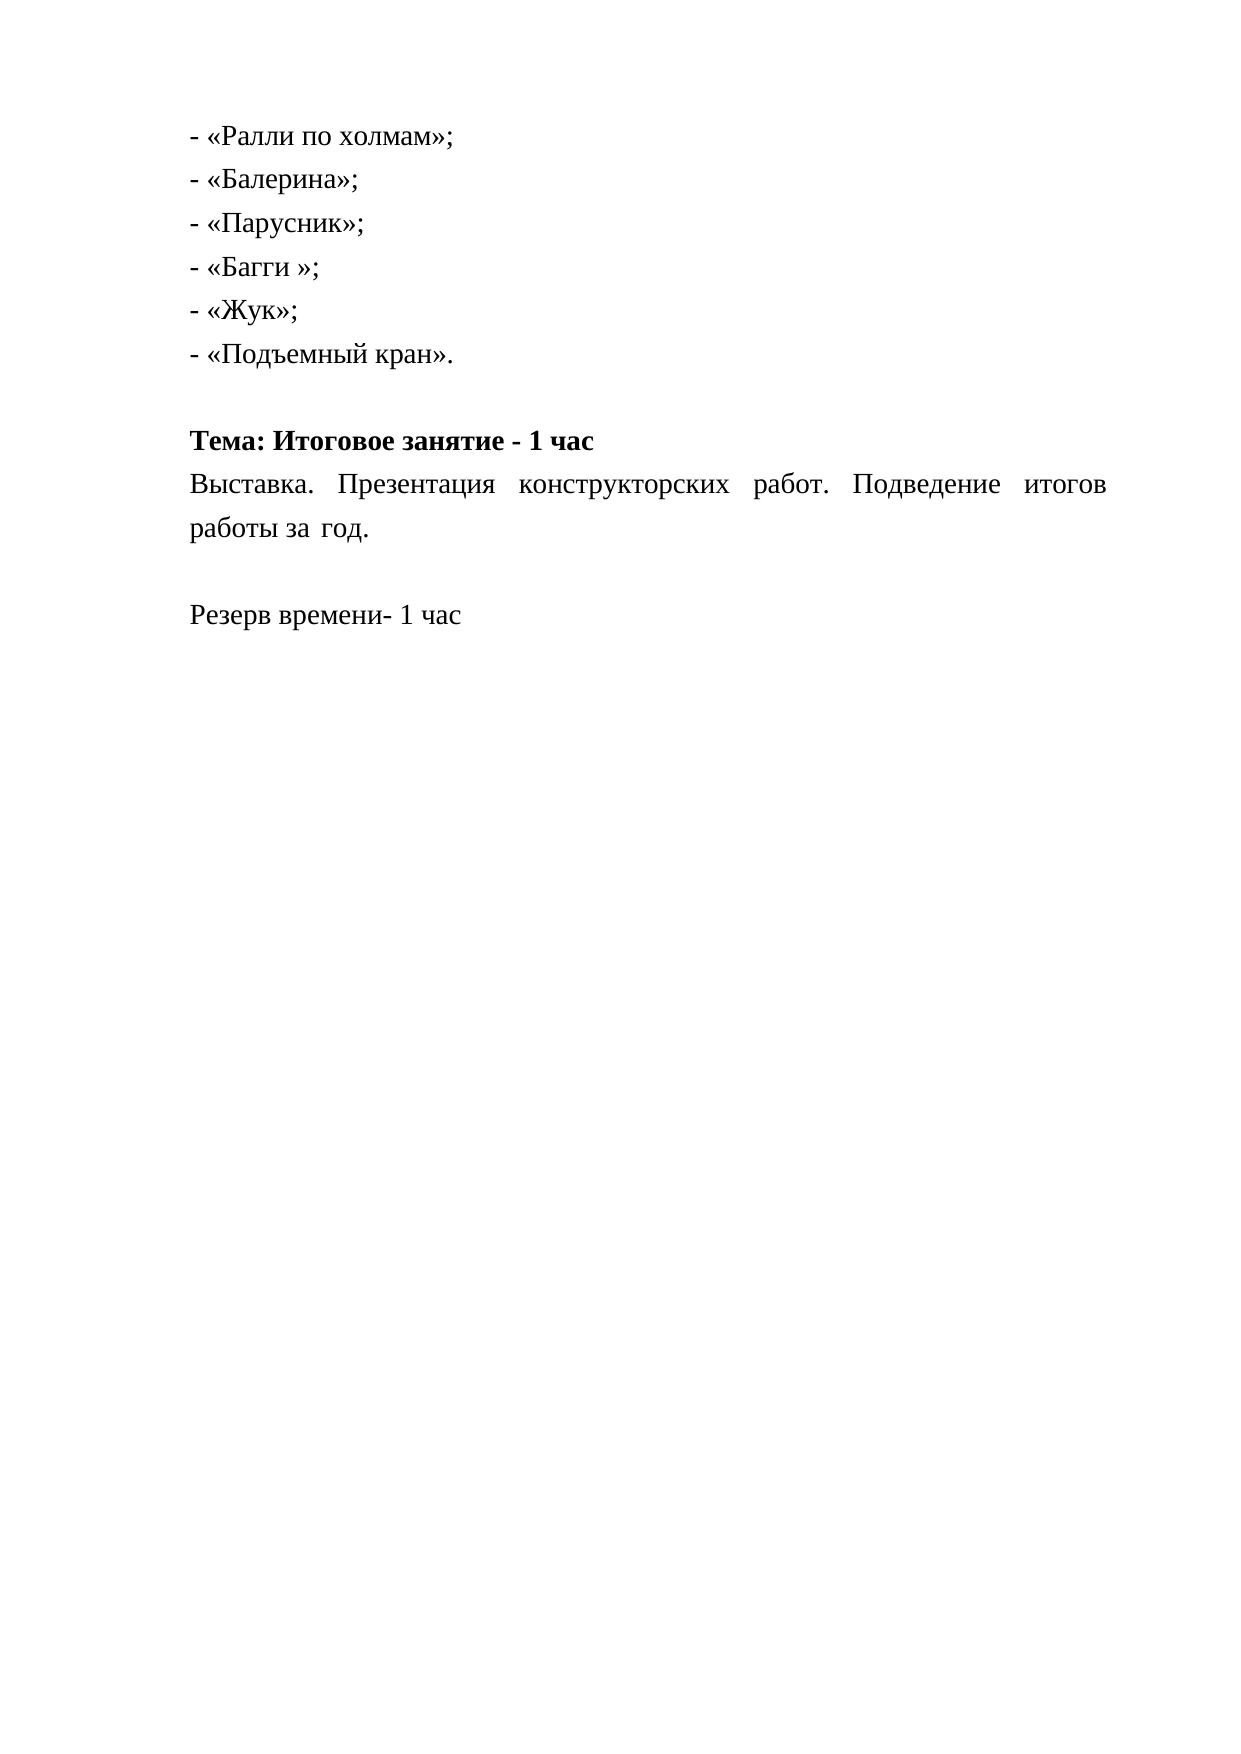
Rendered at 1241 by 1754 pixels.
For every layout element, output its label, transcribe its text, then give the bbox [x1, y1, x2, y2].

list «Парусник»; [189, 205, 1152, 239]
list «Ралли по холмам»; [189, 118, 1152, 152]
text Резерв времени- 1 час [189, 597, 1107, 631]
text Тема: Итоговое занятие - 1 час [189, 423, 1140, 456]
list «Балерина»; [189, 162, 1152, 195]
list «Жук»; [189, 292, 1152, 326]
list «Подъемный кран». [189, 336, 1152, 369]
list «Багги »; [189, 249, 1152, 282]
text Выставка. Презентация конструкторских работ. Подведение итогов работы за год. [189, 466, 1107, 543]
